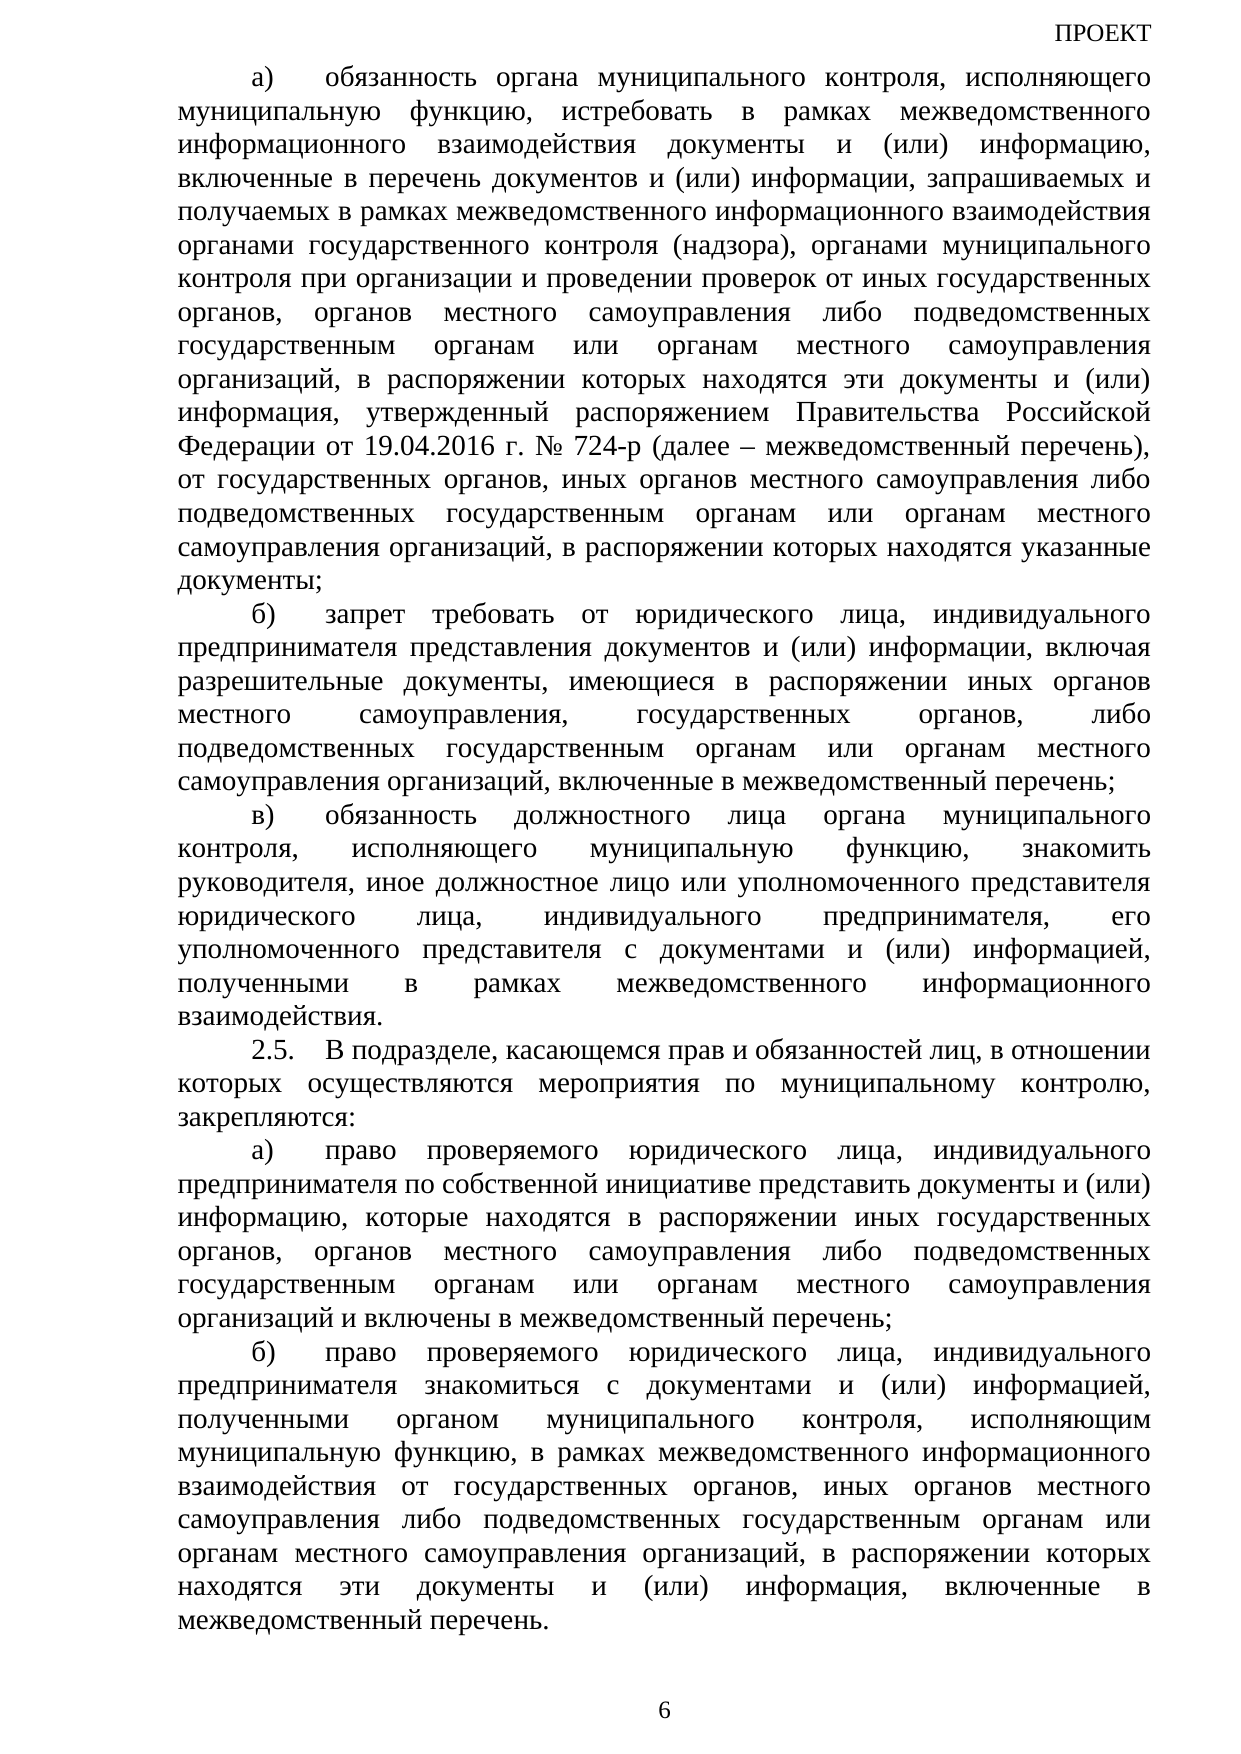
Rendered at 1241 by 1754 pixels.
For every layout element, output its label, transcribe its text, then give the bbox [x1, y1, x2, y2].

text в) обязанность должностного лица органа муниципального контроля, исполняющего муниципальную функцию, знакомить руководителя, иное должностное лицо или уполномоченного представителя юридического лица, индивидуального предпринимателя, его уполномоченного представителя с документами и (или) информацией, полученными в рамках межведомственного информационного взаимодействия. [177, 797, 1152, 1032]
text 2.5. В подразделе, касающемся прав и обязанностей лиц, в отношении которых осуществляются мероприятия по муниципальному контролю, закрепляются: [177, 1032, 1152, 1132]
text а) обязанность органа муниципального контроля, исполняющего муниципальную функцию, истребовать в рамках межведомственного информационного взаимодействия документы и (или) информацию, включенные в перечень документов и (или) информации, запрашиваемых и получаемых в рамках межведомственного информационного взаимодействия органами государственного контроля (надзора), органами муниципального контроля при организации и проведении проверок от иных государственных органов, органов местного самоуправления либо подведомственных государственным органам или органам местного самоуправления организаций, в распоряжении которых находятся эти документы и (или) информация, утвержденный распоряжением Правительства Российской Федерации от 19.04.2016 г. № 724-р (далее – межведомственный перечень), от государственных органов, иных органов местного самоуправления либо подведомственных государственным органам или органам местного самоуправления организаций, в распоряжении которых находятся указанные документы; [177, 59, 1152, 596]
text а) право проверяемого юридического лица, индивидуального предпринимателя по собственной инициативе представить документы и (или) информацию, которые находятся в распоряжении иных государственных органов, органов местного самоуправления либо подведомственных государственным органам или органам местного самоуправления организаций и включены в межведомственный перечень; [177, 1132, 1152, 1334]
text б) запрет требовать от юридического лица, индивидуального предпринимателя представления документов и (или) информации, включая разрешительные документы, имеющиеся в распоряжении иных органов местного самоуправления, государственных органов, либо подведомственных государственным органам или органам местного самоуправления организаций, включенные в межведомственный перечень; [177, 596, 1152, 797]
text б) право проверяемого юридического лица, индивидуального предпринимателя знакомиться с документами и (или) информацией, полученными органом муниципального контроля, исполняющим муниципальную функцию, в рамках межведомственного информационного взаимодействия от государственных органов, иных органов местного самоуправления либо подведомственных государственным органам или органам местного самоуправления организаций, в распоряжении которых находятся эти документы и (или) информация, включенные в межведомственный перечень. [177, 1334, 1152, 1636]
